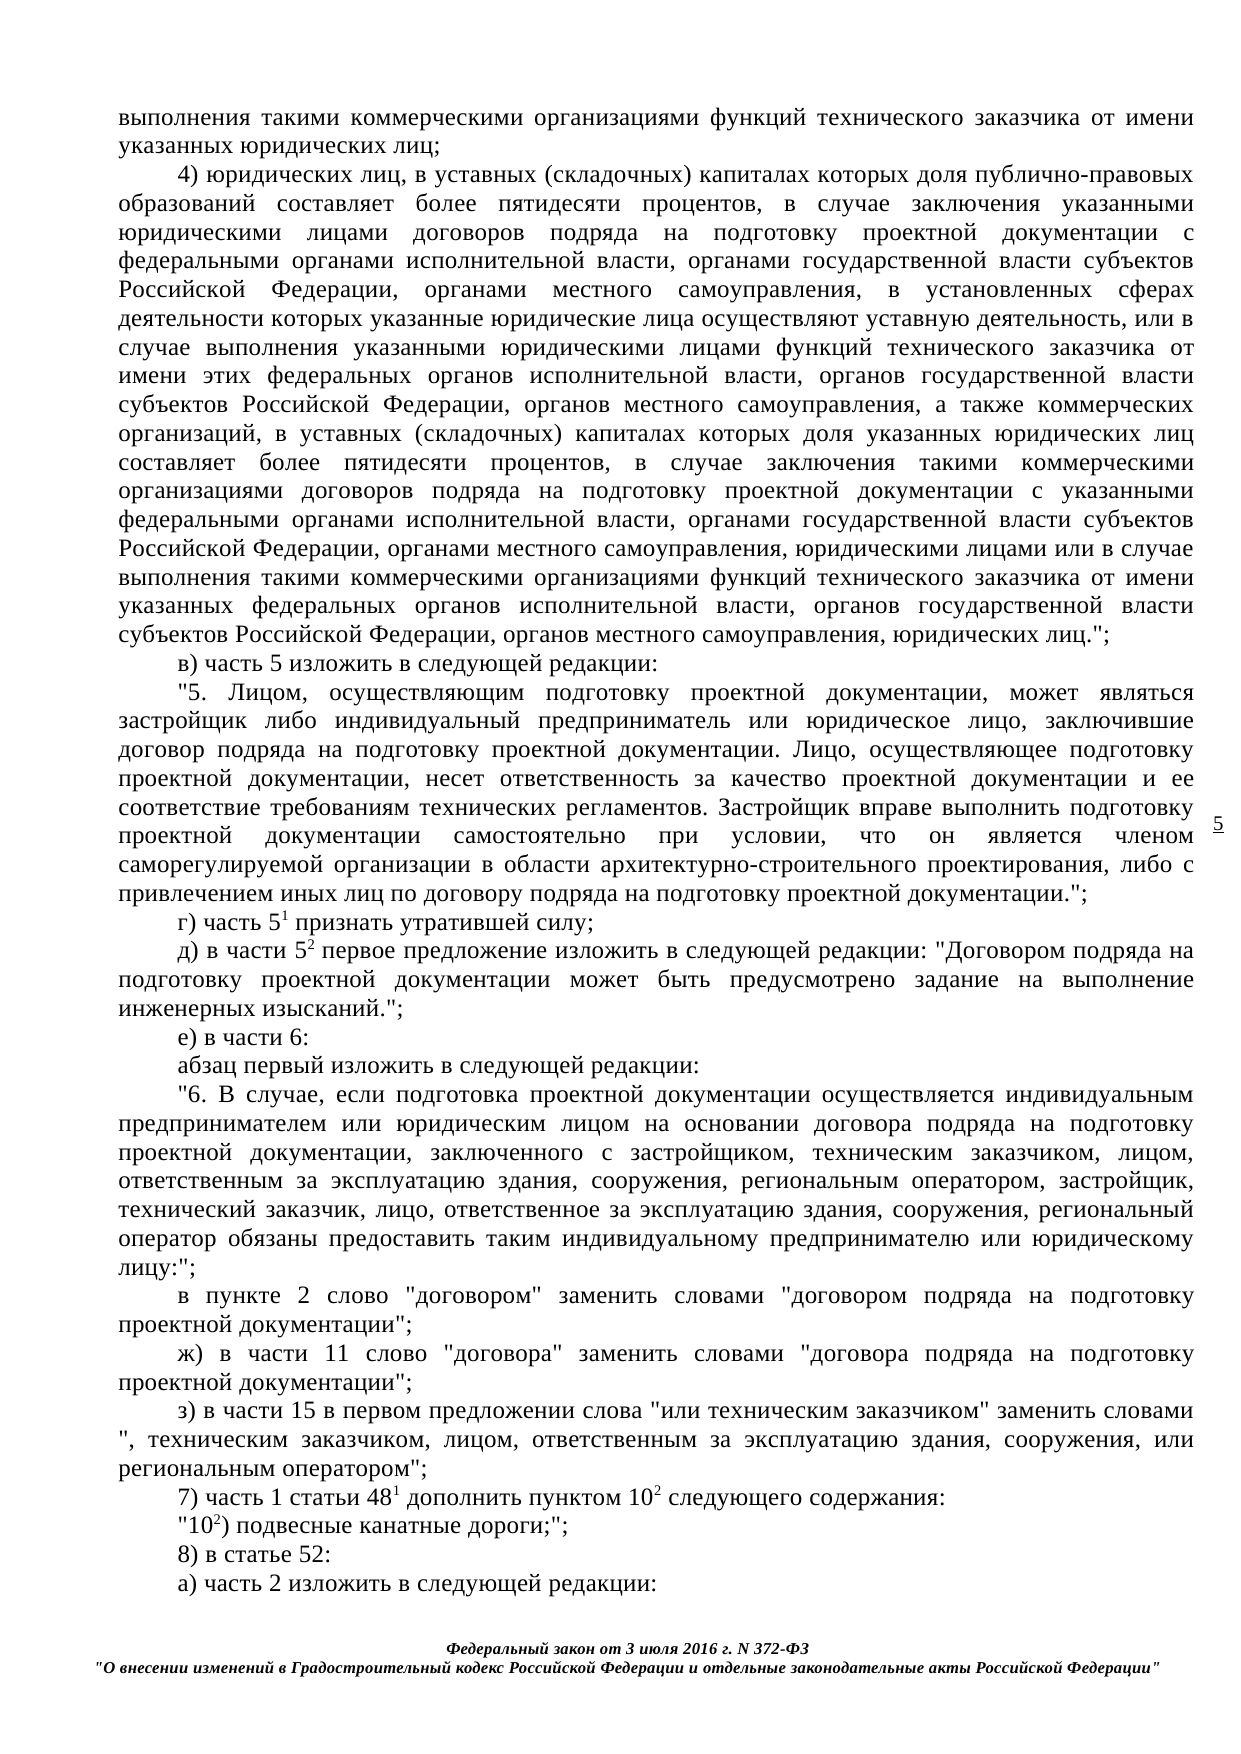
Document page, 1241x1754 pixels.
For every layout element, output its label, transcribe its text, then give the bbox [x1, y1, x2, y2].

text 7) часть 1 статьи 481 дополнить пунктом 102 следующего содержания: [118, 1482, 1196, 1511]
text а) часть 2 изложить в следующей редакции: [118, 1568, 1196, 1597]
text д) в части 52 первое предложение изложить в следующей редакции: "Договором подряда на подготовку проектной документации может быть предусмотрено задание на выполнение инженерных изысканий."; [118, 936, 1196, 1022]
text в) часть 5 изложить в следующей редакции: [118, 648, 1196, 677]
text е) в части 6: [118, 1022, 1196, 1051]
text 8) в статье 52: [118, 1539, 1196, 1568]
text 4) юридических лиц, в уставных (складочных) капиталах которых доля публично-правовых образований составляет более пятидесяти процентов, в случае заключения указанными юридическими лицами договоров подряда на подготовку проектной документации с федеральными органами исполнительной власти, органами государственной власти субъектов Российской Федерации, органами местного самоуправления, в установленных сферах деятельности которых указанные юридические лица осуществляют уставную деятельность, или в случае выполнения указанными юридическими лицами функций технического заказчика от имени этих федеральных органов исполнительной власти, органов государственной власти субъектов Российской Федерации, органов местного самоуправления, а также коммерческих организаций, в уставных (складочных) капиталах которых доля указанных юридических лиц составляет более пятидесяти процентов, в случае заключения такими коммерческими организациями договоров подряда на подготовку проектной документации с указанными федеральными органами исполнительной власти, органами государственной власти субъектов Российской Федерации, органами местного самоуправления, юридическими лицами или в случае выполнения такими коммерческими организациями функций технического заказчика от имени указанных федеральных органов исполнительной власти, органов государственной власти субъектов Российской Федерации, органов местного самоуправления, юридических лиц."; [118, 159, 1196, 648]
text "102) подвесные канатные дороги;"; [118, 1511, 1196, 1539]
text з) в части 15 в первом предложении слова "или техническим заказчиком" заменить словами ", техническим заказчиком, лицом, ответственным за эксплуатацию здания, сооружения, или региональным оператором"; [118, 1396, 1196, 1482]
text "5. Лицом, осуществляющим подготовку проектной документации, может являться застройщик либо индивидуальный предприниматель или юридическое лицо, заключившие договор подряда на подготовку проектной документации. Лицо, осуществляющее подготовку проектной документации, несет ответственность за качество проектной документации и ее соответствие требованиям технических регламентов. Застройщик вправе выполнить подготовку проектной документации самостоятельно при условии, что он является членом саморегулируемой организации в области архитектурно-строительного проектирования, либо с привлечением иных лиц по договору подряда на подготовку проектной документации."; [118, 677, 1196, 907]
text "6. В случае, если подготовка проектной документации осуществляется индивидуальным предпринимателем или юридическим лицом на основании договора подряда на подготовку проектной документации, заключенного с застройщиком, техническим заказчиком, лицом, ответственным за эксплуатацию здания, сооружения, региональным оператором, застройщик, технический заказчик, лицо, ответственное за эксплуатацию здания, сооружения, региональный оператор обязаны предоставить таким индивидуальному предпринимателю или юридическому лицу:"; [118, 1079, 1196, 1281]
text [118, 102, 1196, 159]
text абзац первый изложить в следующей редакции: [118, 1051, 1196, 1079]
text г) часть 51 признать утратившей силу; [118, 907, 1196, 936]
text в пункте 2 слово "договором" заменить словами "договором подряда на подготовку проектной документации"; [118, 1281, 1196, 1338]
text ж) в части 11 слово "договора" заменить словами "договора подряда на подготовку проектной документации"; [118, 1338, 1196, 1396]
